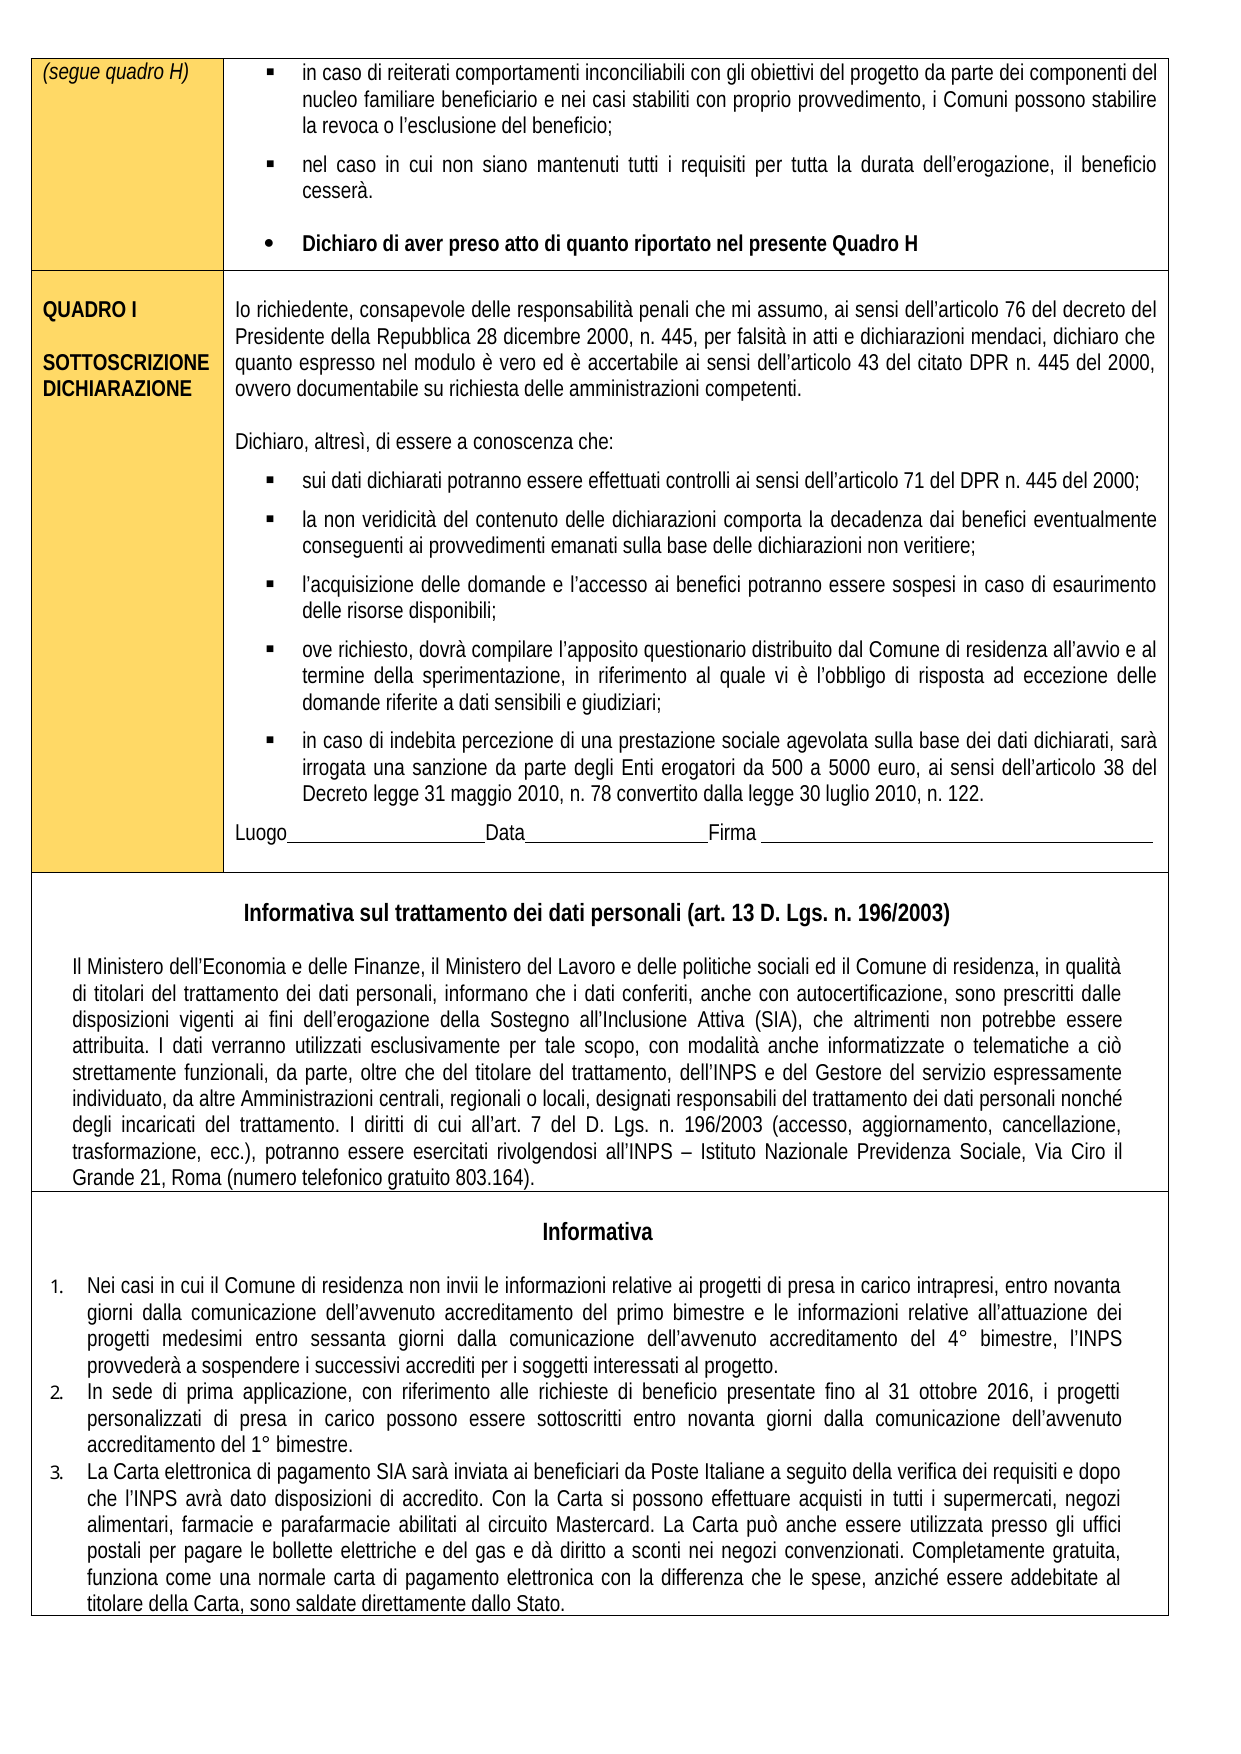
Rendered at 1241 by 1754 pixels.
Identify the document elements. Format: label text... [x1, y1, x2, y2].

table_cell Io richiedente, consapevole delle responsabilità penali che mi assumo, ai sensi dell’articolo 76 del decreto del Presidente della Repubblica 28 dicembre 2000, n. 445, per falsità in atti e dichiarazioni mendaci, dichiaro che quanto espresso nel modulo è vero ed è accertabile ai sensi dell’articolo 43 del citato DPR n. 445 del 2000, ovvero documentabile su richiesta delle amministrazioni competenti. Dichiaro, altresì, di essere a conoscenza che: sui dati dichiarati potranno essere effettuati controlli ai sensi dell’articolo 71 del DPR n. 445 del 2000; la non veridicità del contenuto delle dichiarazioni comporta la decadenza dai benefici eventualmente conseguenti ai provvedimenti emanati sulla base delle dichiarazioni non veritiere; l’acquisizione delle domande e l’accesso ai benefici potranno essere sospesi in caso di esaurimento delle risorse disponibili; ove richiesto, dovrà compilare l’apposito questionario distribuito dal Comune di residenza all’avvio e al termine della sperimentazione, in riferimento al quale vi è l’obbligo di risposta ad eccezione delle domande riferite a dati sensibili e giudiziari; in caso di indebita percezione di una prestazione sociale agevolata sulla base dei dati dichiarati, sarà irrogata una sanzione da parte degli Enti erogatori da 500 a 5000 euro, ai sensi dell’articolo 38 del Decreto legge 31 maggio 2010, n. 78 convertito dalla legge 30 luglio 2010, n. 122. Luogo Data Firma [224, 271, 1168, 872]
table_header in caso di reiterati comportamenti inconciliabili con gli obiettivi del progetto da parte dei componenti del nucleo familiare beneficiario e nei casi stabiliti con proprio provvedimento, i Comuni possono stabilire la revoca o l’esclusione del beneficio; nel caso in cui non siano mantenuti tutti i requisiti per tutta la durata dell’erogazione, il beneficio cesserà.  Dichiaro di aver preso atto di quanto riportato nel presente Quadro H [224, 59, 1168, 270]
table_cell QUADRO I SOTTOSCRIZIONE DICHIARAZIONE [32, 271, 223, 872]
table_cell Informativa sul trattamento dei dati personali (art. 13 D. Lgs. n. 196/2003) Il Ministero dell’Economia e delle Finanze, il Ministero del Lavoro e delle politiche sociali ed il Comune di residenza, in qualità di titolari del trattamento dei dati personali, informano che i dati conferiti, anche con autocertificazione, sono prescritti dalle disposizioni vigenti ai fini dell’erogazione della Sostegno all’Inclusione Attiva (SIA), che altrimenti non potrebbe essere attribuita. I dati verranno utilizzati esclusivamente per tale scopo, con modalità anche informatizzate o telematiche a ciò strettamente funzionali, da parte, oltre che del titolare del trattamento, dell’INPS e del Gestore del servizio espressamente individuato, da altre Amministrazioni centrali, regionali o locali, designati responsabili del trattamento dei dati personali nonché degli incaricati del trattamento. I diritti di cui all’art. 7 del D. Lgs. n. 196/2003 (accesso, aggiornamento, cancellazione, trasformazione, ecc.), potranno essere esercitati rivolgendosi all’INPS – Istituto Nazionale Previdenza Sociale, Via Ciro il Grande 21, Roma (numero telefonico gratuito 803.164). [32, 873, 1168, 1191]
table_cell Informativa Nei casi in cui il Comune di residenza non invii le informazioni relative ai progetti di presa in carico intrapresi, entro novanta giorni dalla comunicazione dell’avvenuto accreditamento del primo bimestre e le informazioni relative all’attuazione dei progetti medesimi entro sessanta giorni dalla comunicazione dell’avvenuto accreditamento del 4° bimestre, l’INPS provvederà a sospendere i successivi accrediti per i soggetti interessati al progetto. In sede di prima applicazione, con riferimento alle richieste di beneficio presentate fino al 31 ottobre 2016, i progetti personalizzati di presa in carico possono essere sottoscritti entro novanta giorni dalla comunicazione dell’avvenuto accreditamento del 1° bimestre. La Carta elettronica di pagamento SIA sarà inviata ai beneficiari da Poste Italiane a seguito della verifica dei requisiti e dopo che l’INPS avrà dato disposizioni di accredito. Con la Carta si possono effettuare acquisti in tutti i supermercati, negozi alimentari, farmacie e parafarmacie abilitati al circuito Mastercard. La Carta può anche essere utilizzata presso gli uffici postali per pagare le bollette elettriche e del gas e dà diritto a sconti nei negozi convenzionati. Completamente gratuita, funziona come una normale carta di pagamento elettronica con la differenza che le spese, anziché essere addebitate al titolare della Carta, sono saldate direttamente dallo Stato. [32, 1192, 1168, 1615]
table_header (segue quadro H) [32, 59, 223, 270]
